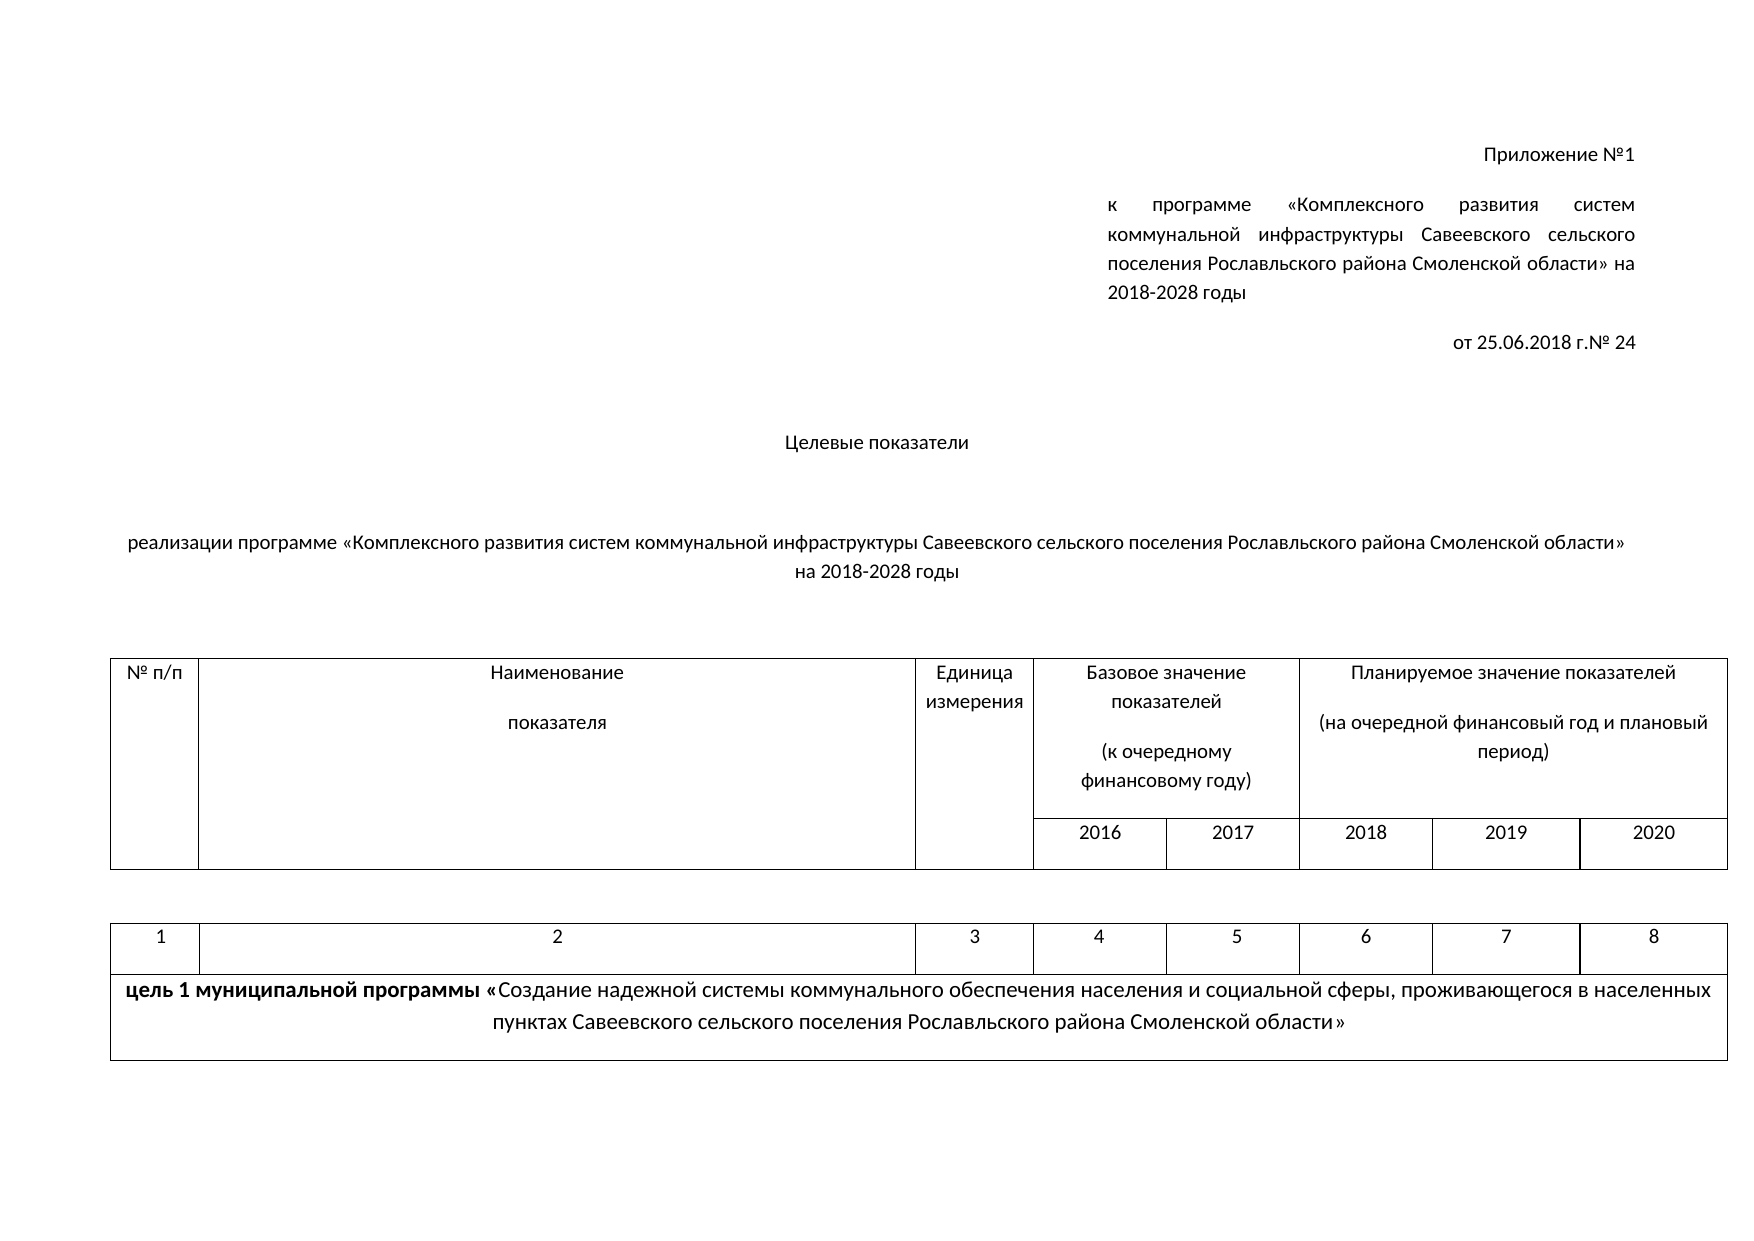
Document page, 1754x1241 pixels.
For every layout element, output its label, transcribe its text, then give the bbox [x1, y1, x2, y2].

table_header 2 [200, 924, 915, 974]
table_header 4 [1034, 924, 1166, 974]
table_header 7 [1433, 924, 1579, 974]
table_cell 2019 [1433, 819, 1579, 869]
table_cell 2020 [1581, 819, 1727, 869]
table_cell 2018 [1300, 819, 1432, 869]
table_header № п/п [111, 659, 198, 869]
text реализации программе «Комплексного развития систем коммунальной инфраструктуры Савеевского сельского поселения Рославльского района Смоленской области» на 2018-2028 годы [118, 529, 1636, 584]
table_cell 2016 [1034, 819, 1166, 869]
table_header 8 [1581, 924, 1727, 974]
text Целевые показатели [118, 429, 1636, 454]
table_header 3 [916, 924, 1033, 974]
table_header 1 [111, 924, 199, 974]
table_cell цель 1 муниципальной программы «Создание надежной системы коммунального обеспечения населения и социальной сферы, проживающегося в населенных пунктах Савеевского сельского поселения Рославльского района Смоленской области» [111, 975, 1727, 1060]
table_header Наименование показателя [199, 659, 915, 869]
text к программе «Комплексного развития систем коммунальной инфраструктуры Савеевского сельского поселения Рославльского района Смоленской области» на 2018-2028 годы [1107, 192, 1636, 304]
table_header 6 [1300, 924, 1432, 974]
table_header Планируемое значение показателей (на очередной финансовый год и плановый период) [1300, 659, 1727, 818]
table_header Базовое значение показателей (к очередному финансовому году) [1034, 659, 1299, 818]
text Приложение №1 [118, 142, 1636, 167]
text от 25.06.2018 г.№ 24 [1107, 329, 1636, 354]
table_header Единица измерения [916, 659, 1033, 869]
table_cell 2017 [1167, 819, 1299, 869]
table_header 5 [1167, 924, 1299, 974]
